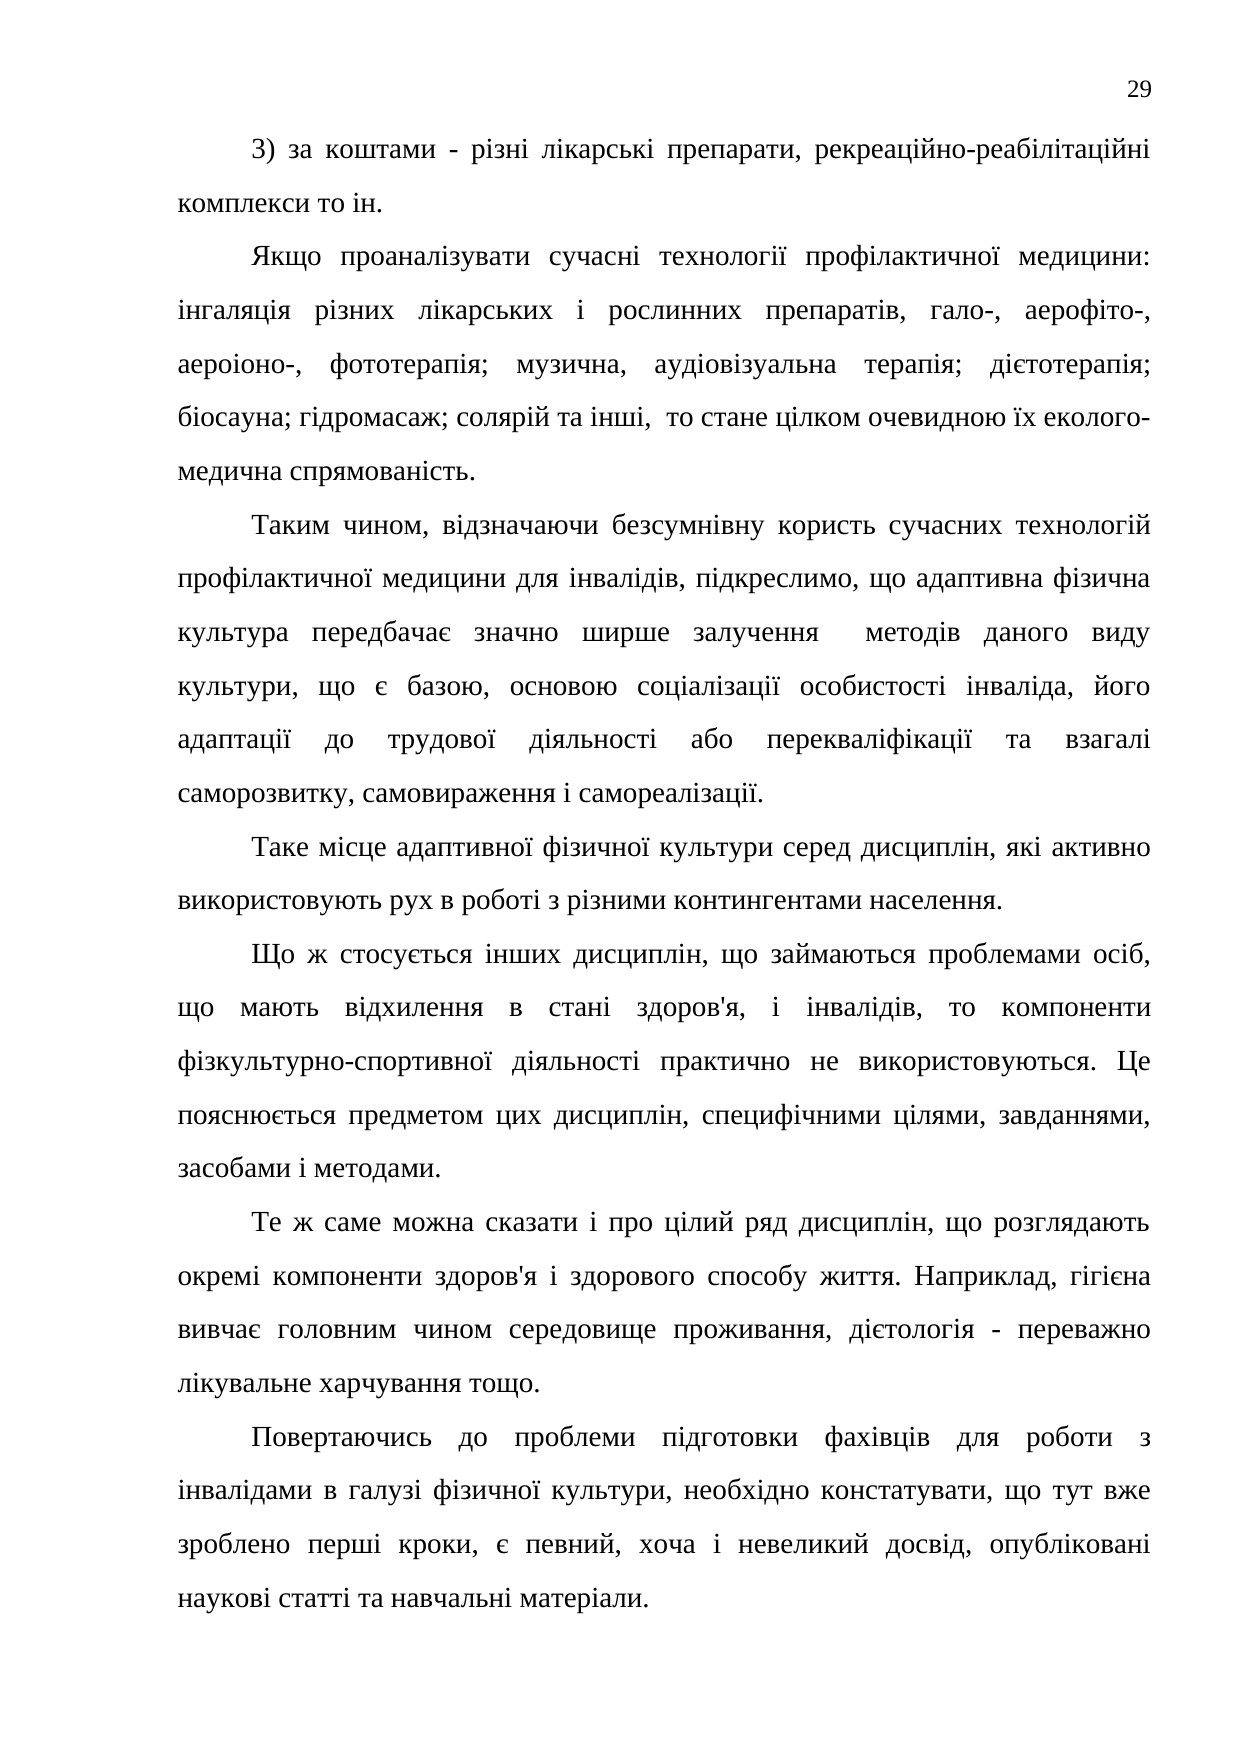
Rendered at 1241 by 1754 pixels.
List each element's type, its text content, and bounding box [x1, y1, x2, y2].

text Таке місце адаптивної фізичної культури серед дисциплін, які активно використовують рух в роботі з різними контингентами населення. [177, 829, 1152, 916]
text Те ж саме можна сказати і про цілий ряд дисциплін, що розглядають окремі компоненти здоров'я і здорового способу життя. Наприклад, гігієна вивчає головним чином середовище проживання, дієтологія - переважно лікувальне харчування тощо. [177, 1204, 1152, 1399]
text Таким чином, відзначаючи безсумнівну користь сучасних технологій профілактичної медицини для інвалідів, підкреслимо, що адаптивна фізична культура передбачає значно ширше залучення методів даного виду культури, що є базою, основою соціалізації особистості інваліда, його адаптації до трудової діяльності або перекваліфікації та взагалі саморозвитку, самовираження і самореалізації. [177, 507, 1152, 808]
text Що ж стосується інших дисциплін, що займаються проблемами осіб, що мають відхилення в стані здоров'я, і ​​інвалідів, то компоненти фізкультурно-спортивної діяльності практично не використовуються. Це пояснюється предметом цих дисциплін, специфічними цілями, завданнями, засобами і методами. [177, 936, 1152, 1184]
text 3) за коштами - різні лікарські препарати, рекреаційно-реабілітаційні комплекси то ін. [177, 131, 1152, 218]
text Якщо проаналізувати сучасні технології профілактичної медицини: інгаляція різних лікарських і рослинних препаратів, гало-, аерофіто-, аероіоно-, фототерапія; музична, аудіовізуальна терапія; дієтотерапія; біосауна; гідромасаж; солярій та інші, то стане цілком очевидною їх еколого-медична спрямованість. [177, 238, 1152, 487]
text Повертаючись до проблеми підготовки фахівців для роботи з інвалідами в галузі фізичної культури, необхідно констатувати, що тут вже зроблено перші кроки, є певний, хоча і невеликий досвід, опубліковані наукові статті та навчальні матеріали. [177, 1419, 1152, 1613]
